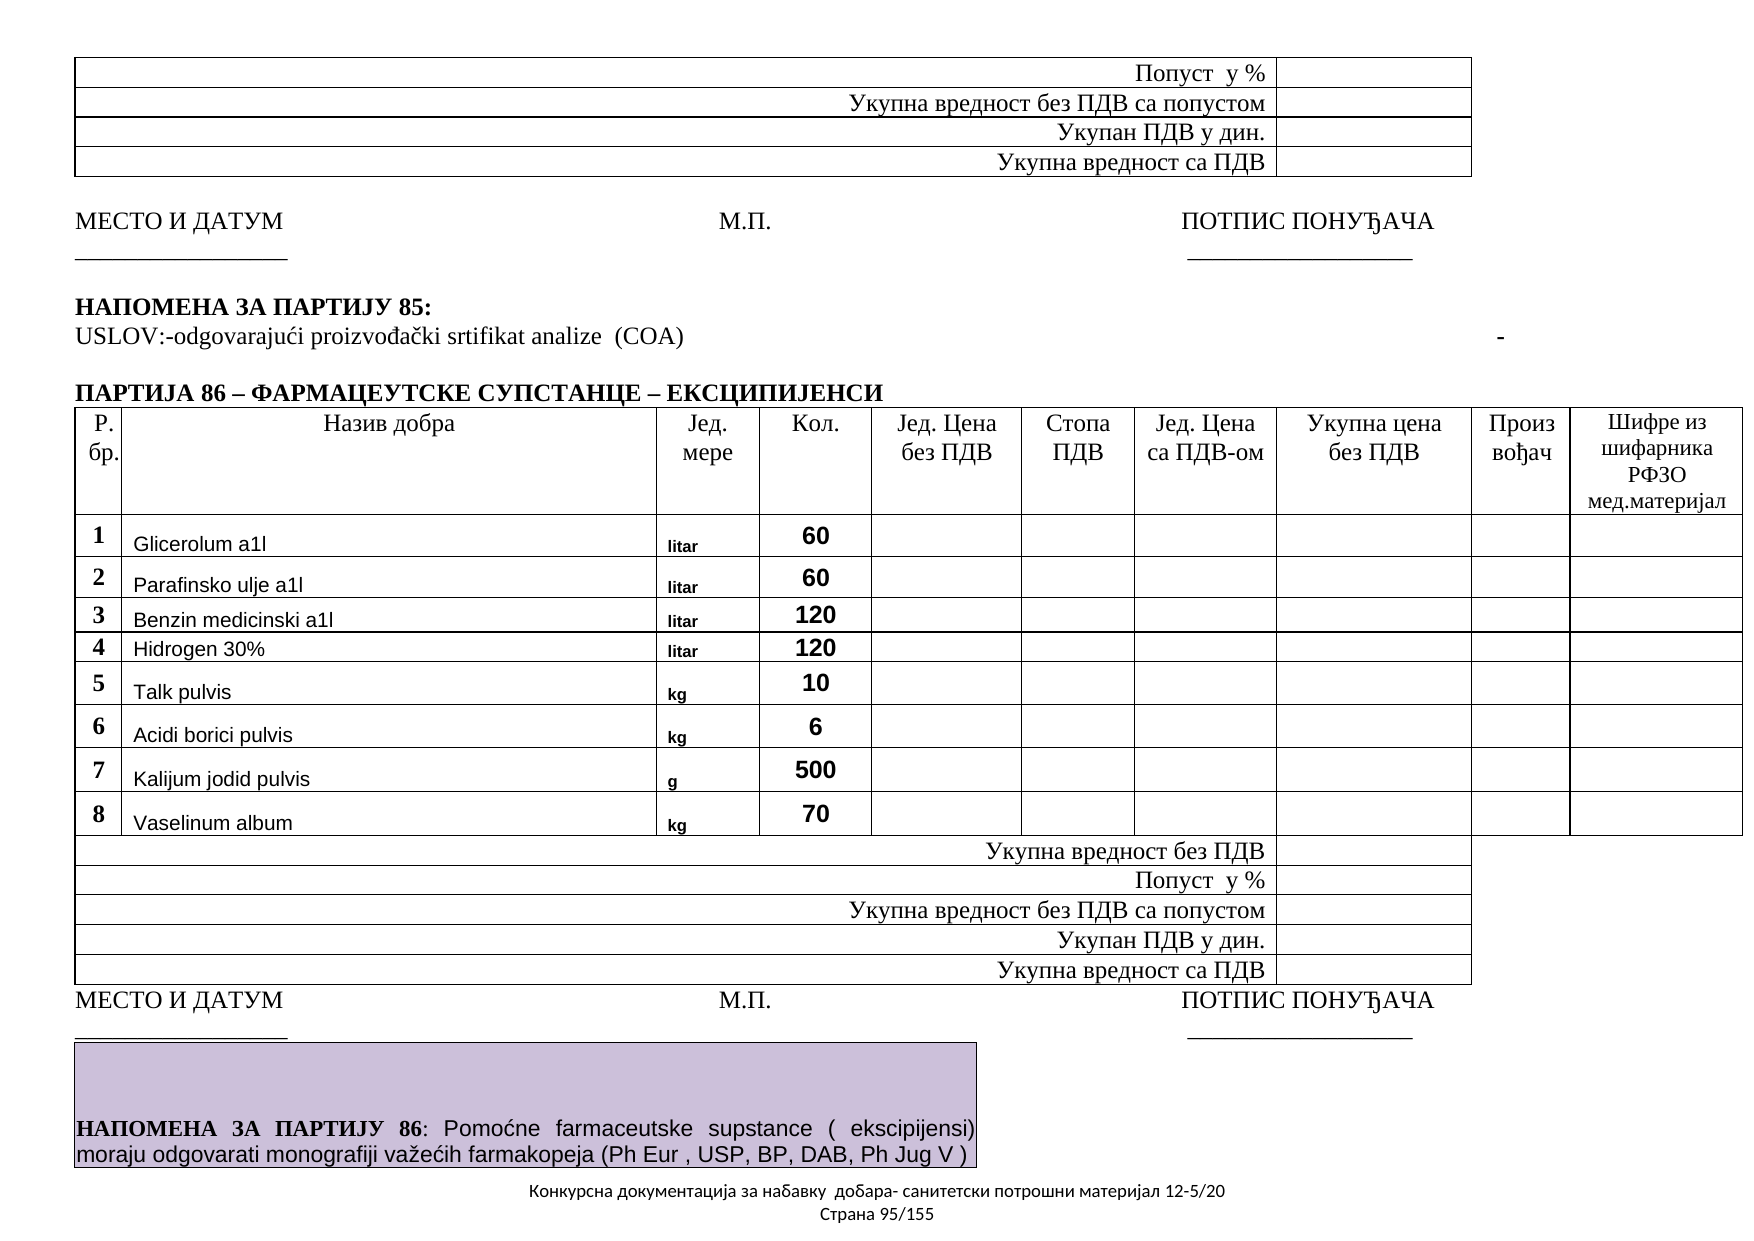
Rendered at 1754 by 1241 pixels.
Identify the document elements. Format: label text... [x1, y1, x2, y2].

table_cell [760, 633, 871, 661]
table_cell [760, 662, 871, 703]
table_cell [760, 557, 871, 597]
text НАПОМЕНА ЗА ПАРТИЈУ 85: [75, 292, 1679, 321]
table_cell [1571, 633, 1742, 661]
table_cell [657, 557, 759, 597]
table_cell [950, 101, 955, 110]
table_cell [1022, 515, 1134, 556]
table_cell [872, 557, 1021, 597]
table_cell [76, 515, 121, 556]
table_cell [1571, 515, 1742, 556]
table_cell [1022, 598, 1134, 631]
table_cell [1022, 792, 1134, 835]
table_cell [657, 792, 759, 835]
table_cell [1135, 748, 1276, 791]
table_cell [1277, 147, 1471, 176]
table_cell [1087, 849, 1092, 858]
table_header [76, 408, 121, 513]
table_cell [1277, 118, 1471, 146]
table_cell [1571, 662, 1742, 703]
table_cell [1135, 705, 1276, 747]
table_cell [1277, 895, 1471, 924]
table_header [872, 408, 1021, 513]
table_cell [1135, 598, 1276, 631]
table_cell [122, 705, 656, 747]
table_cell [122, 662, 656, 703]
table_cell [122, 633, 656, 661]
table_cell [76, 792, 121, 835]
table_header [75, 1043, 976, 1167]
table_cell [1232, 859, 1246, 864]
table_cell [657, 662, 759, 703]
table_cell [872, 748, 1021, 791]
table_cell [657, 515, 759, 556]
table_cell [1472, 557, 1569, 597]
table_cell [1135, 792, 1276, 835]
text МЕСТО И ДАТУМ М.П. ПОТПИС ПОНУЂАЧА [75, 206, 1679, 234]
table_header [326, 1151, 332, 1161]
text _________________ __________________ [75, 1013, 1679, 1042]
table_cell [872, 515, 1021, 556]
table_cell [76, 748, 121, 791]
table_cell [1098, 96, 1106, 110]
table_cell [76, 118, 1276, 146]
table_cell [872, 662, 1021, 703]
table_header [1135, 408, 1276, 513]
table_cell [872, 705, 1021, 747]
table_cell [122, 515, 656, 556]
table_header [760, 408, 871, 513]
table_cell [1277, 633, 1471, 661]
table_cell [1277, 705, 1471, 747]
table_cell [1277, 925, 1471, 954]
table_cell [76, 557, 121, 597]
text USLOV:-odgovarajući proizvođački srtifikat analize (COA) - [75, 321, 1679, 349]
text МЕСТО И ДАТУМ М.П. ПОТПИС ПОНУЂАЧА [75, 985, 1679, 1013]
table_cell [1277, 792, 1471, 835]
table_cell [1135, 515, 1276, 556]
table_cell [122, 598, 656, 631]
text ПАРТИЈА 86 – ФAРМAЦEУТСКE СУПСТAНЦE – EКСЦИПИJEНСИ [75, 378, 1679, 407]
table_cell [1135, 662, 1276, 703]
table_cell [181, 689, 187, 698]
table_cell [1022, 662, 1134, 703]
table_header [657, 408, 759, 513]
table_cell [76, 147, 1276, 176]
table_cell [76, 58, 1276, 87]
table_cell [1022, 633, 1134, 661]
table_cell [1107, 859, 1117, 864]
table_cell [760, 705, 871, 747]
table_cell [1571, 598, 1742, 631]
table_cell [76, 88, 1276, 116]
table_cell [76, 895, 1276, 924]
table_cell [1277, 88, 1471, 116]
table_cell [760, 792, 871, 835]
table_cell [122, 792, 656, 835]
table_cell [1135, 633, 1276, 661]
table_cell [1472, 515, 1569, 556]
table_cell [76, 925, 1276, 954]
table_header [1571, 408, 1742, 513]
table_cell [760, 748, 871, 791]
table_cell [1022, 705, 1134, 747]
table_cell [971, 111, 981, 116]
text _________________ __________________ [75, 234, 1679, 263]
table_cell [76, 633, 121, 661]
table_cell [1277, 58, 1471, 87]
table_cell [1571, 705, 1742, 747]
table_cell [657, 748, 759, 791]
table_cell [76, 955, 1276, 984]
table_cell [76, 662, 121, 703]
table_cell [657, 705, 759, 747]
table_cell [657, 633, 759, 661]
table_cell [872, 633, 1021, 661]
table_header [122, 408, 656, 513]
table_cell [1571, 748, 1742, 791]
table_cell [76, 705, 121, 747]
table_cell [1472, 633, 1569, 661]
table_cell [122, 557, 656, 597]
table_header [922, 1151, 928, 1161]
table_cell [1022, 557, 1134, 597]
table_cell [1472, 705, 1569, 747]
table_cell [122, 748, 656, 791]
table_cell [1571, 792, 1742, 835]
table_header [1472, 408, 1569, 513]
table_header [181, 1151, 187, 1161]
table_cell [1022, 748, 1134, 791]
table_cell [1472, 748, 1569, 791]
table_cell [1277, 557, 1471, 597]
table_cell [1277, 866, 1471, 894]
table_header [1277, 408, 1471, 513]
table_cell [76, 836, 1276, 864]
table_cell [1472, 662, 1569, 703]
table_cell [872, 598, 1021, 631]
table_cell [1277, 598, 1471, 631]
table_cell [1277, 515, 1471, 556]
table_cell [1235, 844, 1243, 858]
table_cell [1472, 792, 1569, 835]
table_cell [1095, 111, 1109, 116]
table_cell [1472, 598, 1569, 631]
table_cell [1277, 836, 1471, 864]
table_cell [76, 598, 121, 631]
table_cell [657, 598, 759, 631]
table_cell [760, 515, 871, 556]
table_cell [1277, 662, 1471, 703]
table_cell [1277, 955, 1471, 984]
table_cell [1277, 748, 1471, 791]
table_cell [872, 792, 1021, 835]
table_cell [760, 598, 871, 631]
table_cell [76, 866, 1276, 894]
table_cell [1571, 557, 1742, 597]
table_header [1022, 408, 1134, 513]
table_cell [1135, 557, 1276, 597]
